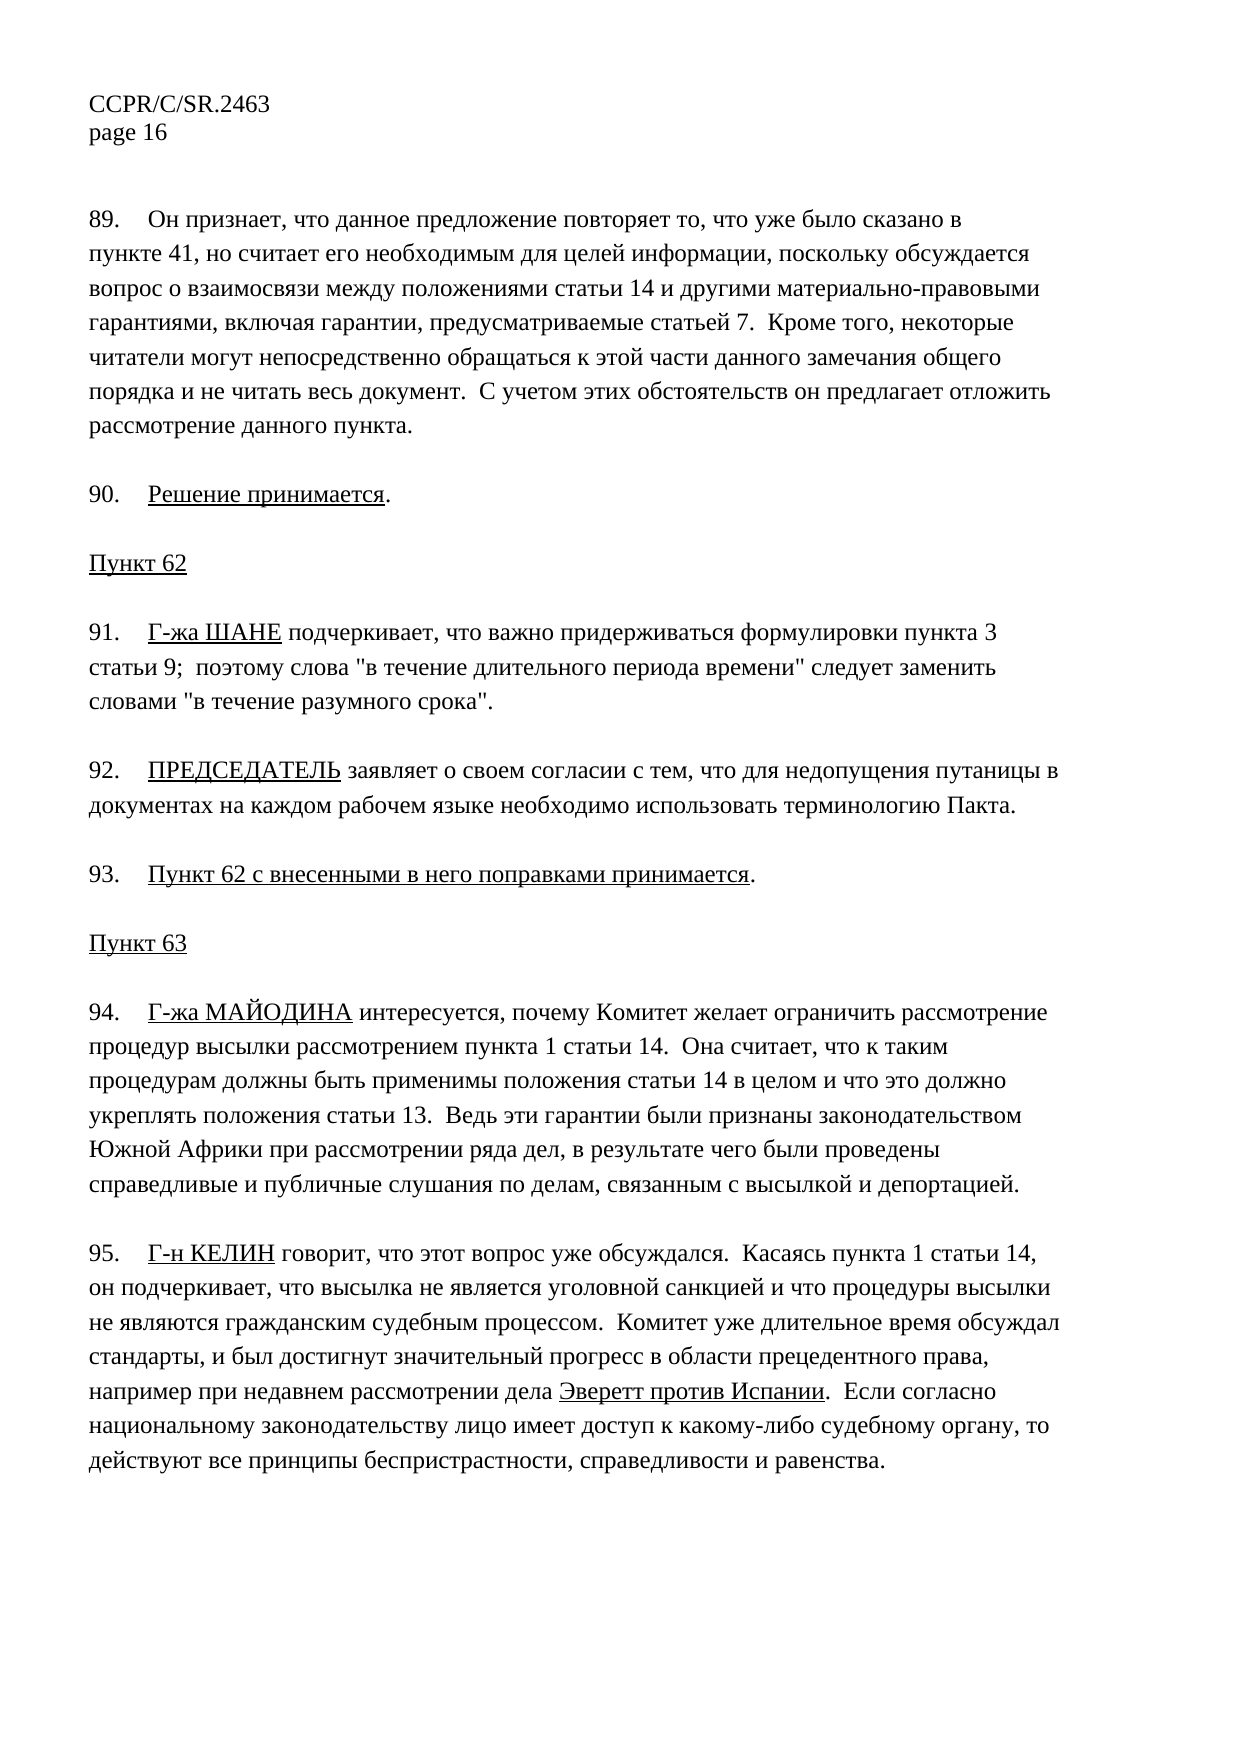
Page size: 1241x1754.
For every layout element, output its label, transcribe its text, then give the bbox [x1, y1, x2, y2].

text 91. Г-жа ШАНЕ подчеркивает, что важно придерживаться формулировки пункта 3 статьи 9; поэтому слова "в течение длительного периода времени" следует заменить словами "в течение разумного срока". [89, 617, 1063, 715]
text 92. ПРЕДСЕДАТЕЛЬ заявляет о своем согласии с тем, что для недопущения путаницы в документах на каждом рабочем языке необходимо использовать терминологию Пакта. [89, 755, 1063, 818]
text 93. Пункт 62 с внесенными в него поправками принимается. [89, 859, 1063, 887]
text Пункт 62 [89, 548, 1063, 577]
text 90. Решение принимается. [89, 479, 1063, 508]
text 95. Г-н КЕЛИН говорит, что этот вопрос уже обсуждался. Касаясь пункта 1 статьи 14, он подчеркивает, что высылка не является уголовной санкцией и что процедуры высылки не являются гражданским судебным процессом. Комитет уже длительное время обсуждал стандарты, и был достигнут значительный прогресс в области прецедентного права, например при недавнем рассмотрении дела Эверетт против Испании. Если согласно национальному законодательству лицо имеет доступ к какому-либо судебному органу, то действуют все принципы беспристрастности, справедливости и равенства. [89, 1238, 1063, 1474]
text Пункт 63 [89, 928, 1063, 956]
text 89. Он признает, что данное предложение повторяет то, что уже было сказано в пункте 41, но считает его необходимым для целей информации, поскольку обсуждается вопрос о взаимосвязи между положениями статьи 14 и другими материально-правовыми гарантиями, включая гарантии, предусматриваемые статьей 7. Кроме того, некоторые читатели могут непосредственно обращаться к этой части данного замечания общего порядка и не читать весь документ. С учетом этих обстоятельств он предлагает отложить рассмотрение данного пункта. [89, 204, 1063, 439]
text 94. Г-жа МАЙОДИНА интересуется, почему Комитет желает ограничить рассмотрение процедур высылки рассмотрением пункта 1 статьи 14. Она считает, что к таким процедурам должны быть применимы положения статьи 14 в целом и что это должно укреплять положения статьи 13. Ведь эти гарантии были признаны законодательством Южной Африки при рассмотрении ряда дел, в результате чего были проведены справедливые и публичные слушания по делам, связанным с высылкой и депортацией. [89, 997, 1063, 1198]
